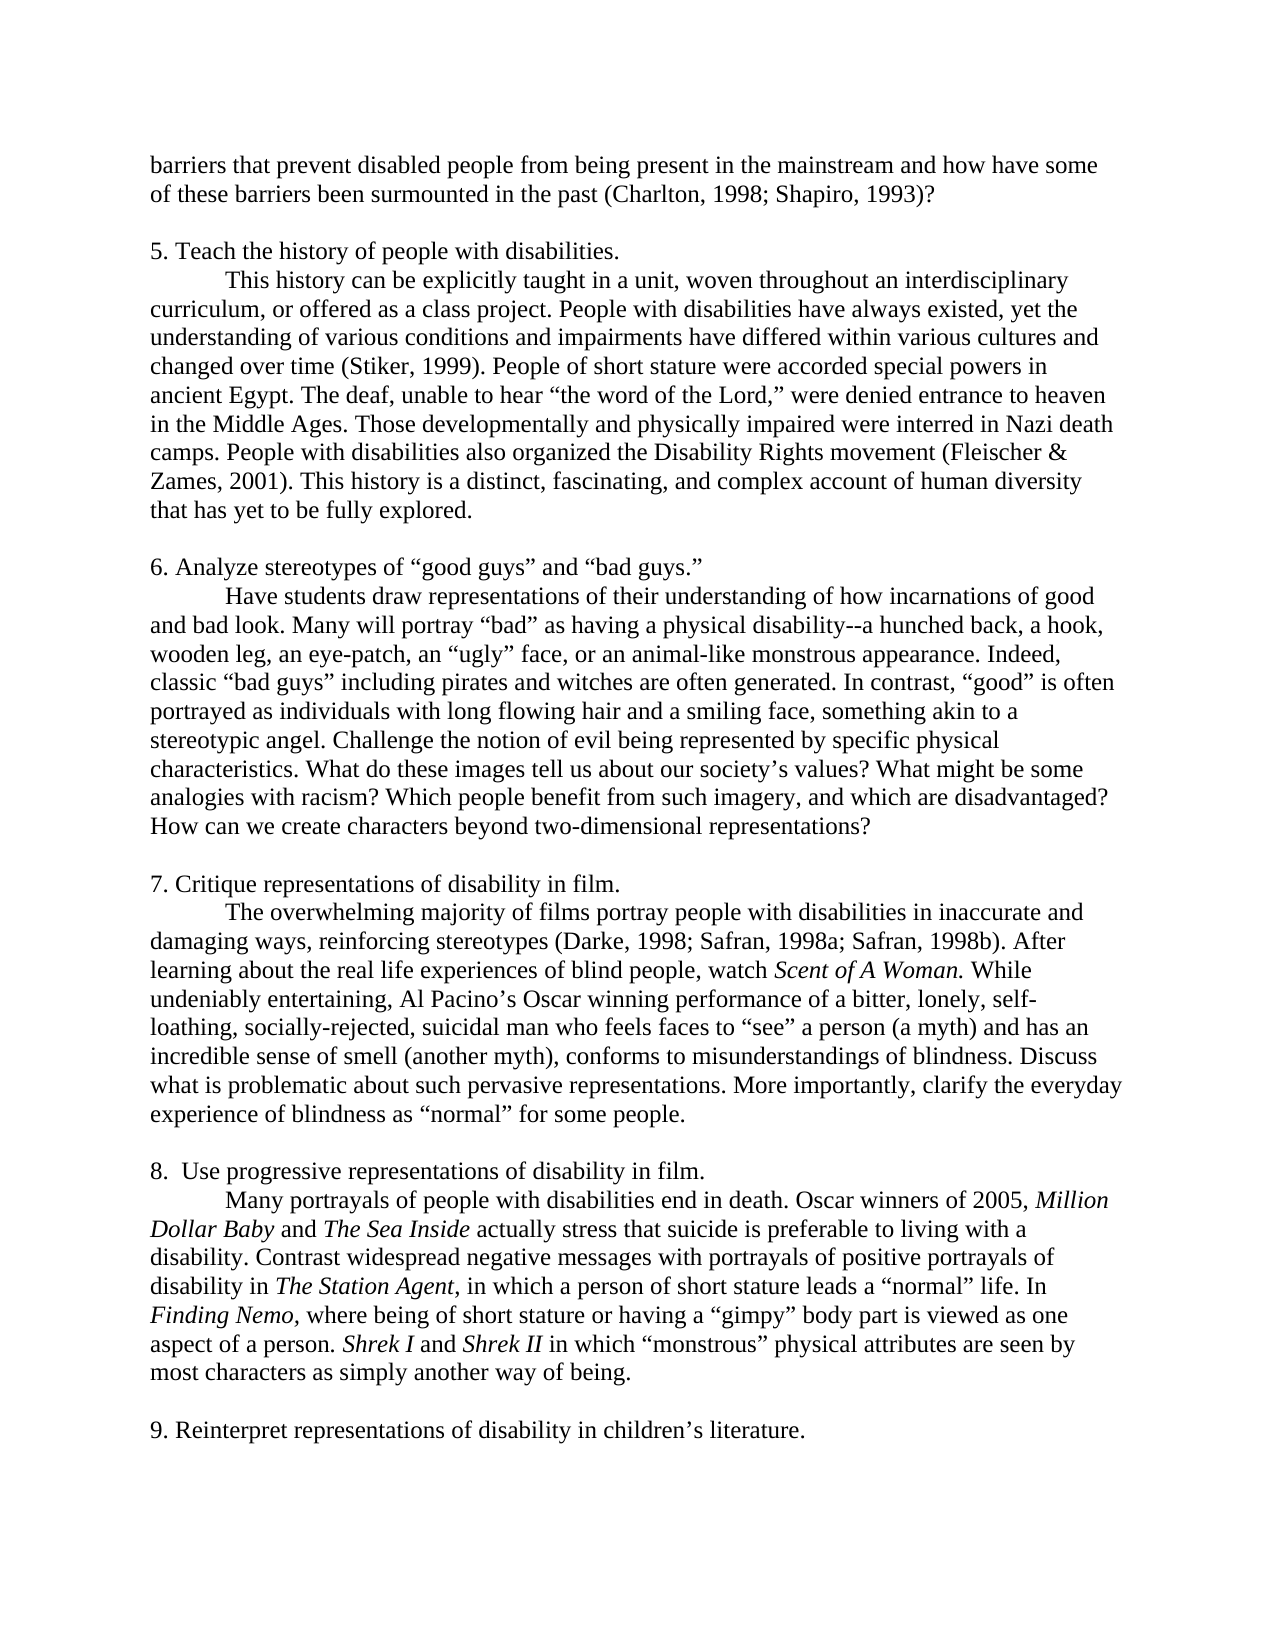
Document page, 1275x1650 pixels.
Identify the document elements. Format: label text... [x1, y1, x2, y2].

text 6. Analyze stereotypes of “good guys” and “bad guys.” [150, 552, 1125, 581]
text The overwhelming majority of films portray people with disabilities in inaccurate and damaging ways, reinforcing stereotypes (Darke, 1998; Safran, 1998a; Safran, 1998b). After learning about the real life experiences of blind people, watch Scent of A Woman. While undeniably entertaining, Al Pacino’s Oscar winning performance of a bitter, lonely, self-loathing, socially-rejected, suicidal man who feels faces to “see” a person (a myth) and has an incredible sense of smell (another myth), conforms to misunderstandings of blindness. Discuss what is problematic about such pervasive representations. More importantly, clarify the everyday experience of blindness as “normal” for some people. [150, 897, 1125, 1127]
text 5. Teach the history of people with disabilities. [150, 236, 1125, 265]
text 8. Use progressive representations of disability in film. [150, 1156, 1125, 1185]
text This history can be explicitly taught in a unit, woven throughout an interdisciplinary curriculum, or offered as a class project. People with disabilities have always existed, yet the understanding of various conditions and impairments have differed within various cultures and changed over time (Stiker, 1999). People of short stature were accorded special powers in ancient Egypt. The deaf, unable to hear “the word of the Lord,” were denied entrance to heaven in the Middle Ages. Those developmentally and physically impaired were interred in Nazi death camps. People with disabilities also organized the Disability Rights movement (Fleischer & Zames, 2001). This history is a distinct, fascinating, and complex account of human diversity that has yet to be fully explored. [150, 265, 1125, 524]
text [150, 150, 1125, 207]
text 9. Reinterpret representations of disability in children’s literature. [150, 1415, 1125, 1444]
text Have students draw representations of their understanding of how incarnations of good and bad look. Many will portray “bad” as having a physical disability--a hunched back, a hook, wooden leg, an eye-patch, an “ugly” face, or an animal-like monstrous appearance. Indeed, classic “bad guys” including pirates and witches are often generated. In contrast, “good” is often portrayed as individuals with long flowing hair and a smiling face, something akin to a stereotypic angel. Challenge the notion of evil being represented by specific physical characteristics. What do these images tell us about our society’s values? What might be some analogies with racism? Which people benefit from such imagery, and which are disadvantaged? How can we create characters beyond two-dimensional representations? [150, 581, 1125, 840]
text Many portrayals of people with disabilities end in death. Oscar winners of 2005, Million Dollar Baby and The Sea Inside actually stress that suicide is preferable to living with a disability. Contrast widespread negative messages with portrayals of positive portrayals of disability in The Station Agent, in which a person of short stature leads a “normal” life. In Finding Nemo, where being of short stature or having a “gimpy” body part is viewed as one aspect of a person. Shrek I and Shrek II in which “monstrous” physical attributes are seen by most characters as simply another way of being. [150, 1185, 1125, 1386]
text 7. Critique representations of disability in film. [150, 869, 1125, 897]
